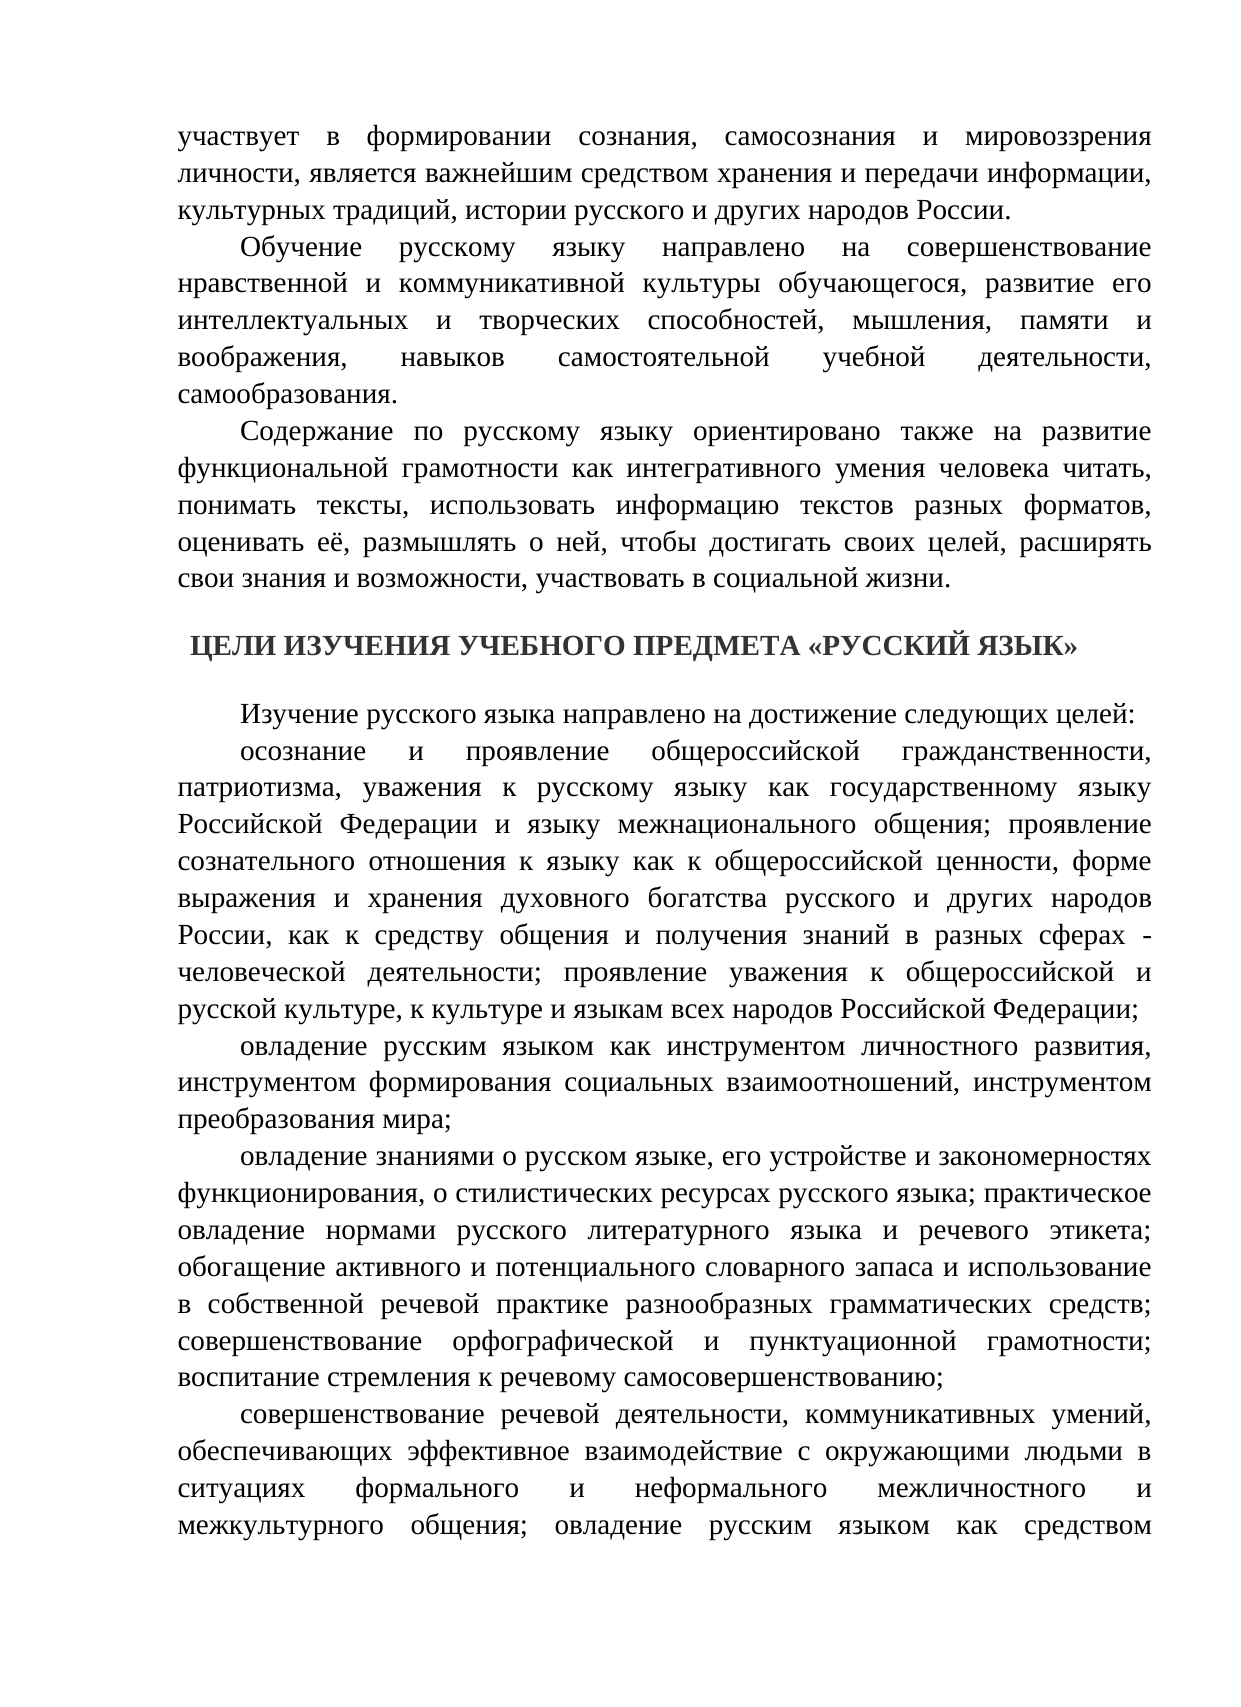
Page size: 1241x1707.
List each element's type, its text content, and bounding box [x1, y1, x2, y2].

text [177, 118, 1152, 225]
text овладение знаниями о русском языке, его устройстве и закономерностях функционирования, о стилистических ресурсах русского языка; практическое овладение нормами русского литературного языка и речевого этикета; обогащение активного и потенциального словарного запаса и использование в собственной речевой практике разнообразных грамматических средств; совершенствование орфографической и пунктуационной грамотности; воспитание стремления к речевому самосовершенствованию; [177, 1138, 1152, 1393]
text осознание и проявление общероссийской гражданственности, патриотизма, уважения к русскому языку как государственному языку Российской Федерации и языку межнационального общения; проявление сознательного отношения к языку как к общероссийской ценности, форме выражения и хранения духовного богатства русского и других народов России, как к средству общения и получения знаний в разных сферах ­человеческой деятельности; проявление уважения к общероссийской и русской культуре, к культуре и языкам всех народов Российской Федерации; [177, 733, 1152, 1024]
text Содержание по русскому языку ориентировано также на развитие функциональной грамотности как интегративного умения человека читать, понимать тексты, использовать информацию текстов разных форматов, оценивать её, размышлять о ней, чтобы достигать своих целей, расширять свои знания и возможности, участвовать в социальной жизни. [177, 413, 1152, 594]
text Обучение русскому языку направлено на совершенствование нравственной и коммуникативной культуры обучающегося, развитие его интеллектуальных и творческих способностей, мышления, памяти и воображения, навыков самостоятельной учебной деятельности, самообразования. [177, 229, 1152, 410]
text ЦЕЛИ ИЗУЧЕНИЯ УЧЕБНОГО ПРЕДМЕТА «РУССКИЙ ЯЗЫК» [190, 628, 1152, 662]
text Изучение русского языка направлено на достижение следующих целей: [177, 696, 1152, 729]
text овладение русским языком как инструментом личностного развития, инструментом формирования социальных взаимоотношений, инструментом преобразования мира; [177, 1028, 1152, 1135]
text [177, 1396, 1152, 1541]
